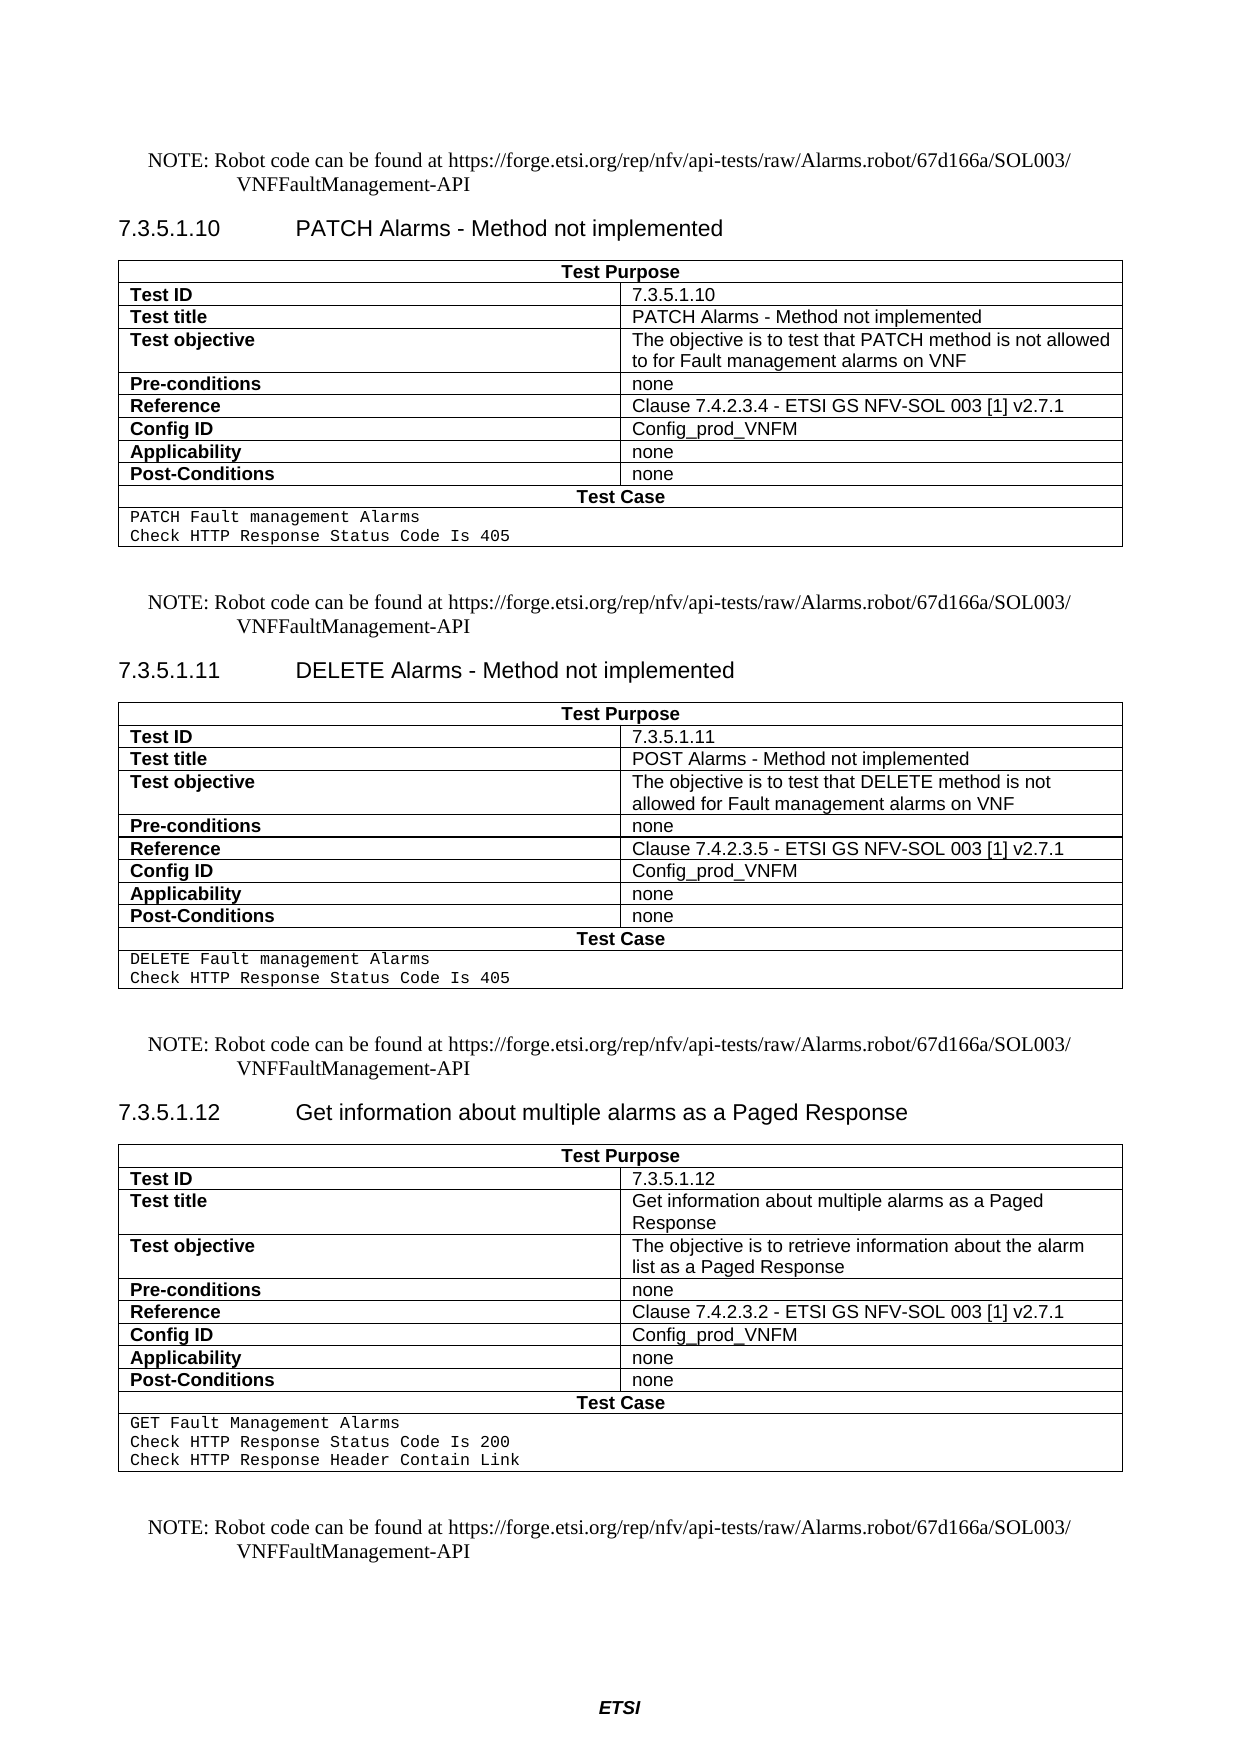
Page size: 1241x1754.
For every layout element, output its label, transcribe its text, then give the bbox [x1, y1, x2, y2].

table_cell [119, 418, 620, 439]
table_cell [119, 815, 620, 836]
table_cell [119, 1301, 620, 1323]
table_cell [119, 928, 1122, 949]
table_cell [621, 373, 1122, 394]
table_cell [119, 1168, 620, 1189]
text NOTE: Robot code can be found at https://forge.etsi.org/rep/nfv/api-tests/raw/Alarms.robot/67d166a/SOL003/VNFFaultManagement-API [148, 1515, 1122, 1563]
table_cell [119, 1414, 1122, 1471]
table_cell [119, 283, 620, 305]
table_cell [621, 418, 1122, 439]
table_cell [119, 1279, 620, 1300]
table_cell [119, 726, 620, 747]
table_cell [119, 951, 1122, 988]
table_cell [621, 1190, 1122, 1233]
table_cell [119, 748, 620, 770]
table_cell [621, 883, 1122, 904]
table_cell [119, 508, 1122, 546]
subtitle 7.3.5.1.12 Get information about multiple alarms as a Paged Response [118, 1099, 1122, 1125]
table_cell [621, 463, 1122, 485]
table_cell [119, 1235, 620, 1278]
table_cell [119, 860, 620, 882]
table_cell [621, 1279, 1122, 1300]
text NOTE: Robot code can be found at https://forge.etsi.org/rep/nfv/api-tests/raw/Alarms.robot/67d166a/SOL003/VNFFaultManagement-API [148, 590, 1122, 638]
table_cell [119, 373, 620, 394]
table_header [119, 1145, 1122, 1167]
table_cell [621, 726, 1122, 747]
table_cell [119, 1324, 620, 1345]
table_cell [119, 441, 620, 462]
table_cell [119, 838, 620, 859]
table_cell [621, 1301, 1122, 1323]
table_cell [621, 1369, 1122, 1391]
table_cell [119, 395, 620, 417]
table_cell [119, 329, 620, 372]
subtitle 7.3.5.1.11 DELETE Alarms - Method not implemented [118, 657, 1122, 683]
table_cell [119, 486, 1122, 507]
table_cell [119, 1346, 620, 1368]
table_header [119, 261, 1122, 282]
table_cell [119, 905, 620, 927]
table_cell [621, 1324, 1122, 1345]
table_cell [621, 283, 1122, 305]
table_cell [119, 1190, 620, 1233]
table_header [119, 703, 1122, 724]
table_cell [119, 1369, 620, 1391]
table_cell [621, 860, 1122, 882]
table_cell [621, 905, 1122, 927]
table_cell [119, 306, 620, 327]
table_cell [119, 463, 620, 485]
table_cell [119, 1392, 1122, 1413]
text NOTE: Robot code can be found at https://forge.etsi.org/rep/nfv/api-tests/raw/Alarms.robot/67d166a/SOL003/VNFFaultManagement-API [148, 148, 1122, 196]
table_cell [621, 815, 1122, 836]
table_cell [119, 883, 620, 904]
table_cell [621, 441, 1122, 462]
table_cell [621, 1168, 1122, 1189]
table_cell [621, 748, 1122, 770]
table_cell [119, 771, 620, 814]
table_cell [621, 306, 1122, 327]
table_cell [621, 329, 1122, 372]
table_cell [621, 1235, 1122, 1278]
text NOTE: Robot code can be found at https://forge.etsi.org/rep/nfv/api-tests/raw/Alarms.robot/67d166a/SOL003/VNFFaultManagement-API [148, 1032, 1122, 1080]
subtitle 7.3.5.1.10 PATCH Alarms - Method not implemented [118, 214, 1122, 241]
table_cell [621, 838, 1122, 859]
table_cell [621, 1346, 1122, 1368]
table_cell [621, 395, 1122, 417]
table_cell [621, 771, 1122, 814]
